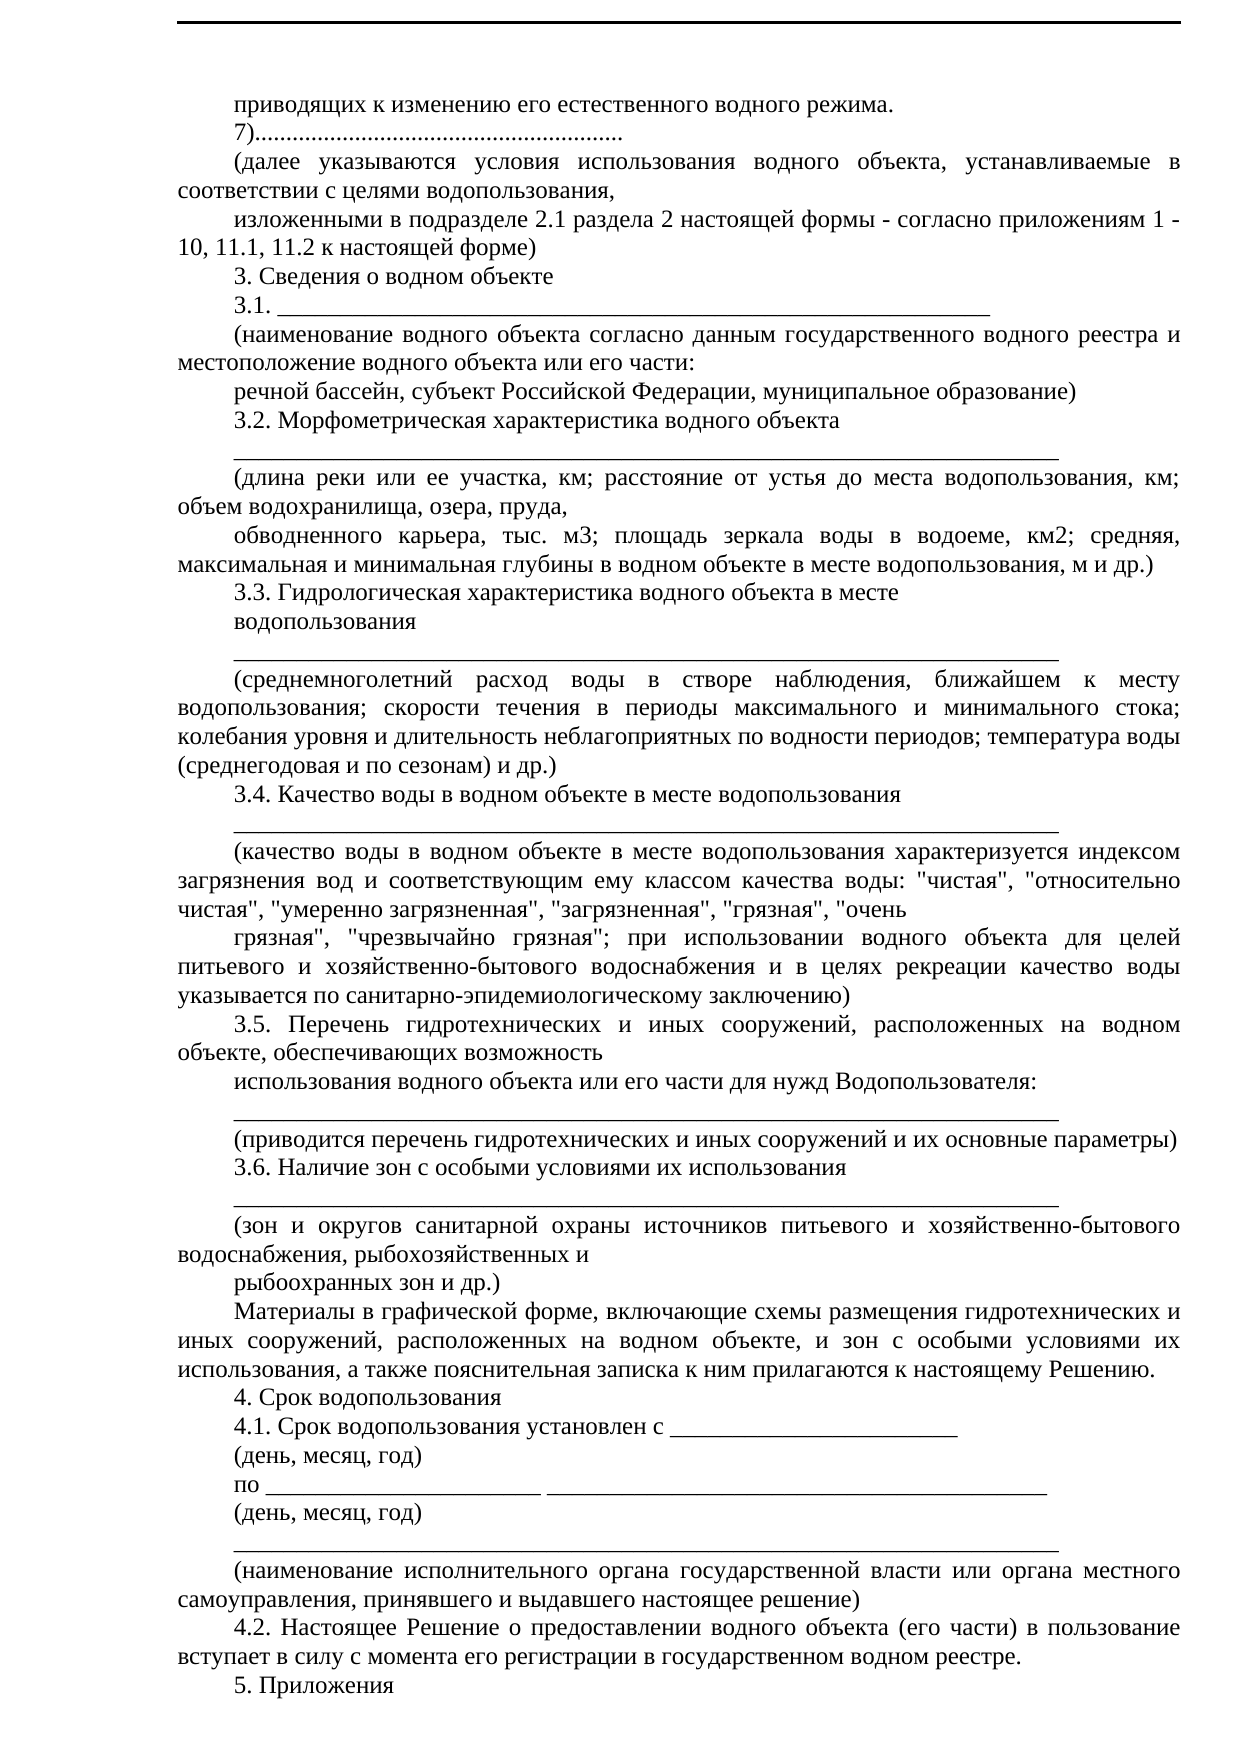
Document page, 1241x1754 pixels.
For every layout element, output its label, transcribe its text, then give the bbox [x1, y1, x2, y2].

text __________________________________________________________________ [177, 807, 1181, 836]
text (день, месяц, год) [177, 1440, 1181, 1469]
text (зон и округов санитарной охраны источников питьевого и хозяйственно-бытового водоснабжения, рыбохозяйственных и [177, 1210, 1181, 1267]
text обводненного карьера, тыс. м3; площадь зеркала воды в водоеме, км2; средняя, максимальная и минимальная глубины в водном объекте в месте водопользования, м и др.) [177, 520, 1181, 577]
text 5. Приложения [177, 1670, 1181, 1699]
text (наименование исполнительного органа государственной власти или органа местного самоуправления, принявшего и выдавшего настоящее решение) [177, 1555, 1181, 1612]
text 7)........................................................... [177, 117, 1181, 146]
text __________________________________________________________________ [177, 635, 1181, 664]
text (качество воды в водном объекте в месте водопользования характеризуется индексом загрязнения вод и соответствующим ему классом качества воды: "чистая", "относительно чистая", "умеренно загрязненная", "загрязненная", "грязная", "очень [177, 836, 1181, 922]
text (приводится перечень гидротехнических и иных сооружений и их основные параметры) [177, 1124, 1181, 1152]
text 3.5. Перечень гидротехнических и иных сооружений, расположенных на водном объекте, обеспечивающих возможность [177, 1009, 1181, 1066]
text рыбоохранных зон и др.) [177, 1267, 1181, 1296]
text по ______________________ ________________________________________ [177, 1469, 1181, 1497]
text __________________________________________________________________ [177, 1526, 1181, 1555]
text 3.1. _________________________________________________________ [177, 290, 1181, 319]
text 4.2. Настоящее Решение о предоставлении водного объекта (его части) в пользование вступает в силу с момента его регистрации в государственном водном реестре. [177, 1612, 1181, 1670]
text (день, месяц, год) [177, 1497, 1181, 1526]
text 4. Срок водопользования [177, 1382, 1181, 1411]
text водопользования [177, 606, 1181, 635]
text __________________________________________________________________ [177, 1181, 1181, 1210]
text __________________________________________________________________ [177, 1095, 1181, 1124]
text грязная", "чрезвычайно грязная"; при использовании водного объекта для целей питьевого и хозяйственно-бытового водоснабжения и в целях рекреации качество воды указывается по санитарно-эпидемиологическому заключению) [177, 922, 1181, 1009]
text 3.6. Наличие зон с особыми условиями их использования [177, 1152, 1181, 1181]
text Материалы в графической форме, включающие схемы размещения гидротехнических и иных сооружений, расположенных на водном объекте, и зон с особыми условиями их использования, а также пояснительная записка к ним прилагаются к настоящему Решению. [177, 1296, 1181, 1382]
text 3.2. Морфометрическая характеристика водного объекта [177, 405, 1181, 434]
text речной бассейн, субъект Российской Федерации, муниципальное образование) [177, 376, 1181, 405]
text 3.4. Качество воды в водном объекте в месте водопользования [177, 779, 1181, 807]
text (длина реки или ее участка, км; расстояние от устья до места водопользования, км; объем водохранилища, озера, пруда, [177, 462, 1181, 520]
text (далее указываются условия использования водного объекта, устанавливаемые в соответствии с целями водопользования, [177, 146, 1181, 204]
text (наименование водного объекта согласно данным государственного водного реестра и местоположение водного объекта или его части: [177, 319, 1181, 376]
text __________________________________________________________________ [177, 434, 1181, 462]
text (среднемноголетний расход воды в створе наблюдения, ближайшем к месту водопользования; скорости течения в периоды максимального и минимального стока; колебания уровня и длительность неблагоприятных по водности периодов; температура воды (среднегодовая и по сезонам) и др.) [177, 664, 1181, 779]
text 3. Сведения о водном объекте [177, 261, 1181, 290]
text 3.3. Гидрологическая характеристика водного объекта в месте [177, 577, 1181, 606]
text изложенными в подразделе 2.1 раздела 2 настоящей формы - согласно приложениям 1 - 10, 11.1, 11.2 к настоящей форме) [177, 204, 1181, 261]
text приводящих к изменению его естественного водного режима. [177, 89, 1181, 117]
text использования водного объекта или его части для нужд Водопользователя: [177, 1066, 1181, 1095]
text 4.1. Срок водопользования установлен с _______________________ [177, 1411, 1181, 1440]
